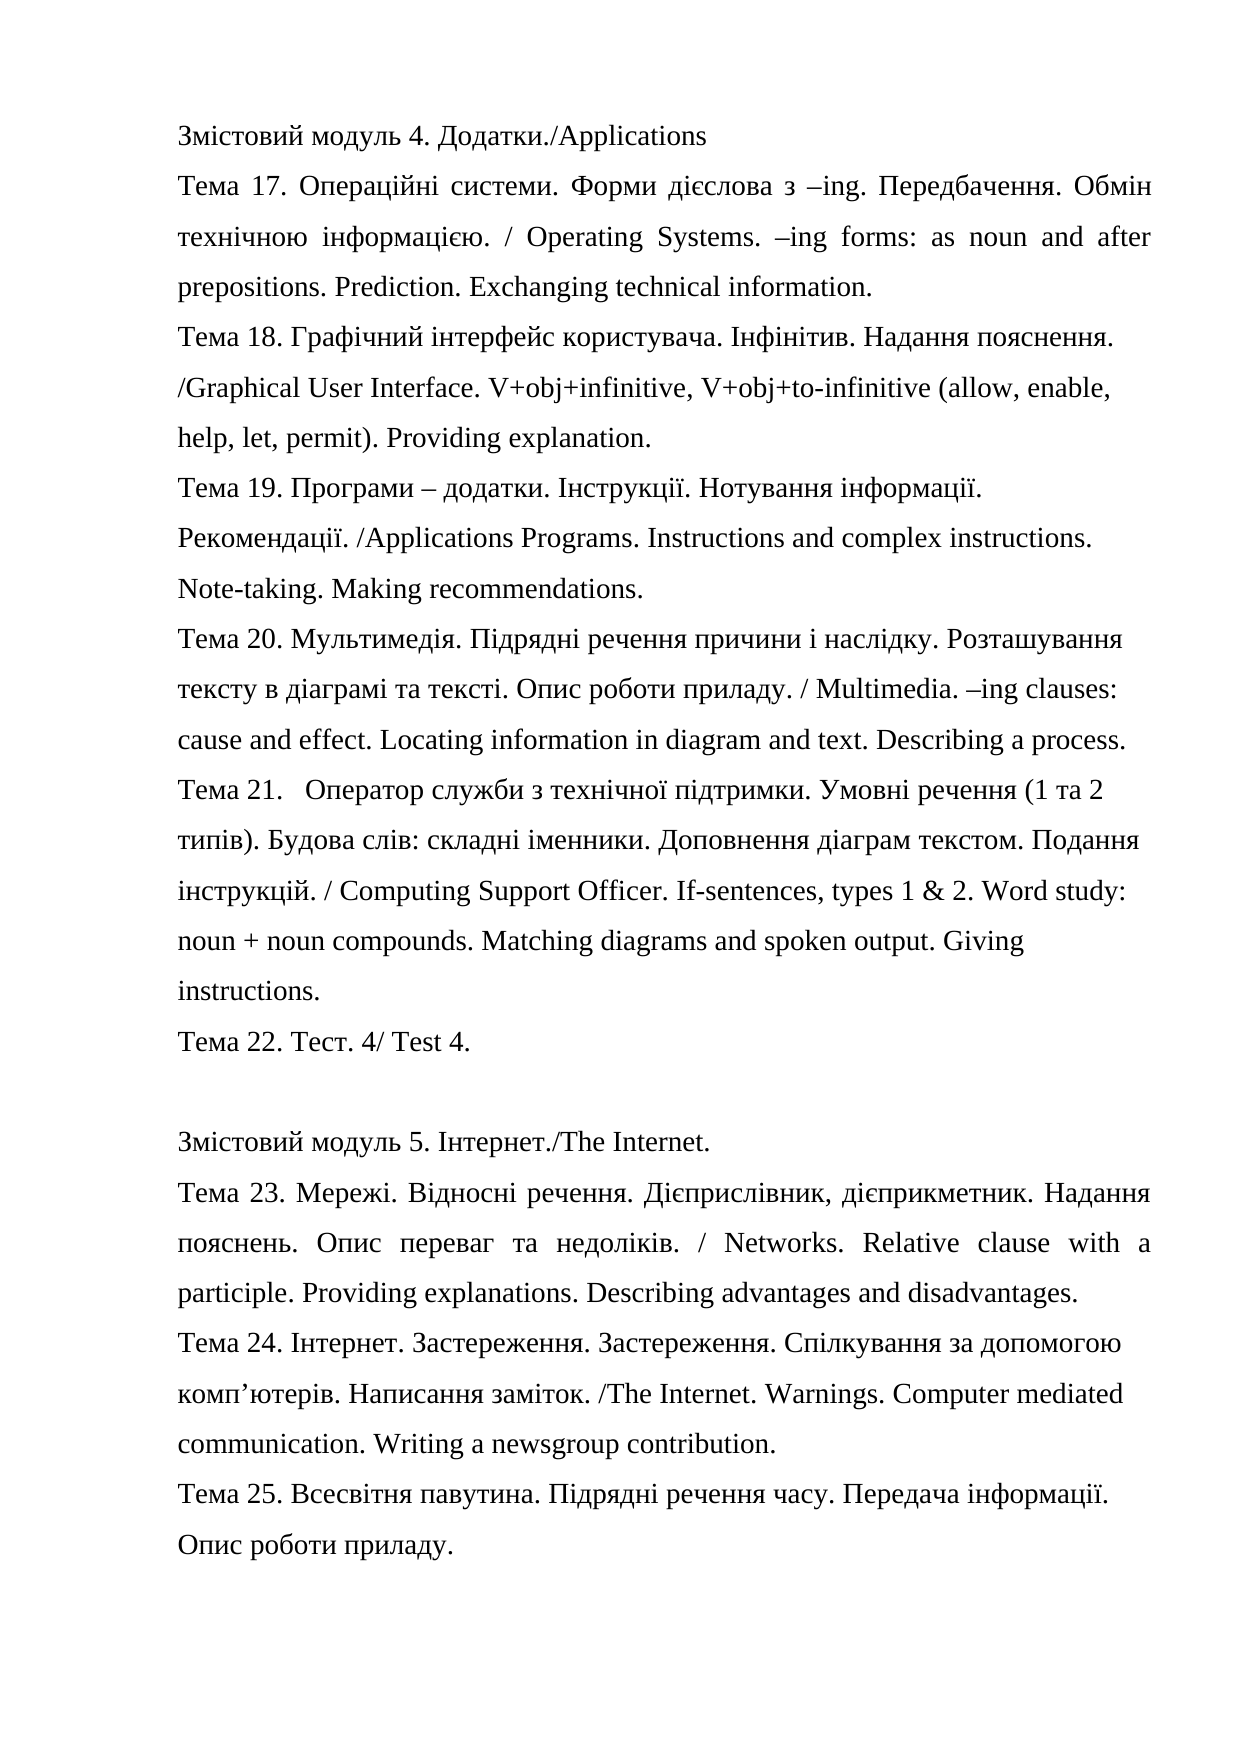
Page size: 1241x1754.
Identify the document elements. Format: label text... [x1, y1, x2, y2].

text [177, 1477, 1152, 1560]
text Тема 22. Тест. 4/ Test 4. [177, 1024, 1152, 1057]
text Змістовий модуль 4. Додатки./Applications [177, 118, 1152, 152]
text Тема 23. Мережі. Відносні речення. Дієприслівник, дієприкметник. Надання пояснень. Опис переваг та недоліків. / Networks. Relative clause with a participle. Providing explanations. Describing advantages and disadvantages. [177, 1175, 1152, 1309]
text Тема 21. Оператор служби з технічної підтримки. Умовні речення (1 та 2 типів). Будова слів: складні іменники. Доповнення діаграм текстом. Подання інструкцій. / Computing Support Officer. If-sentences, types 1 & 2. Word study: noun + noun compounds. Matching diagrams and spoken output. Giving instructions. [177, 772, 1152, 1007]
text Тема 18. Графічний інтерфейс користувача. Інфінітив. Надання пояснення. /Graphical User Interface. V+obj+infinitive, V+obj+to-infinitive (allow, enable, help, let, permit). Providing explanation. [177, 319, 1152, 453]
text Тема 17. Операційні системи. Форми дієслова з –ing. Передбачення. Обмін технічною інформацією. / Operating Systems. –ing forms: as noun and after prepositions. Prediction. Exchanging technical information. [177, 168, 1152, 303]
text Тема 20. Мультимедія. Підрядні речення причини і наслідку. Розташування тексту в діаграмі та тексті. Опис роботи приладу. / Multimedia. –ing clauses: cause and effect. Locating information in diagram and text. Describing a process. [177, 621, 1152, 755]
text Змістовий модуль 5. Інтернет./The Internet. [177, 1124, 1152, 1158]
text Тема 19. Програми – додатки. Інструкції. Нотування інформації. Рекомендації. /Applications Programs. Instructions and complex instructions. Note-taking. Making recommendations. [177, 470, 1152, 604]
text Тема 24. Інтернет. Застереження. Застереження. Спілкування за допомогою комп’ютерів. Написання заміток. /The Internet. Warnings. Computer mediated communication. Writing a newsgroup contribution. [177, 1326, 1152, 1460]
